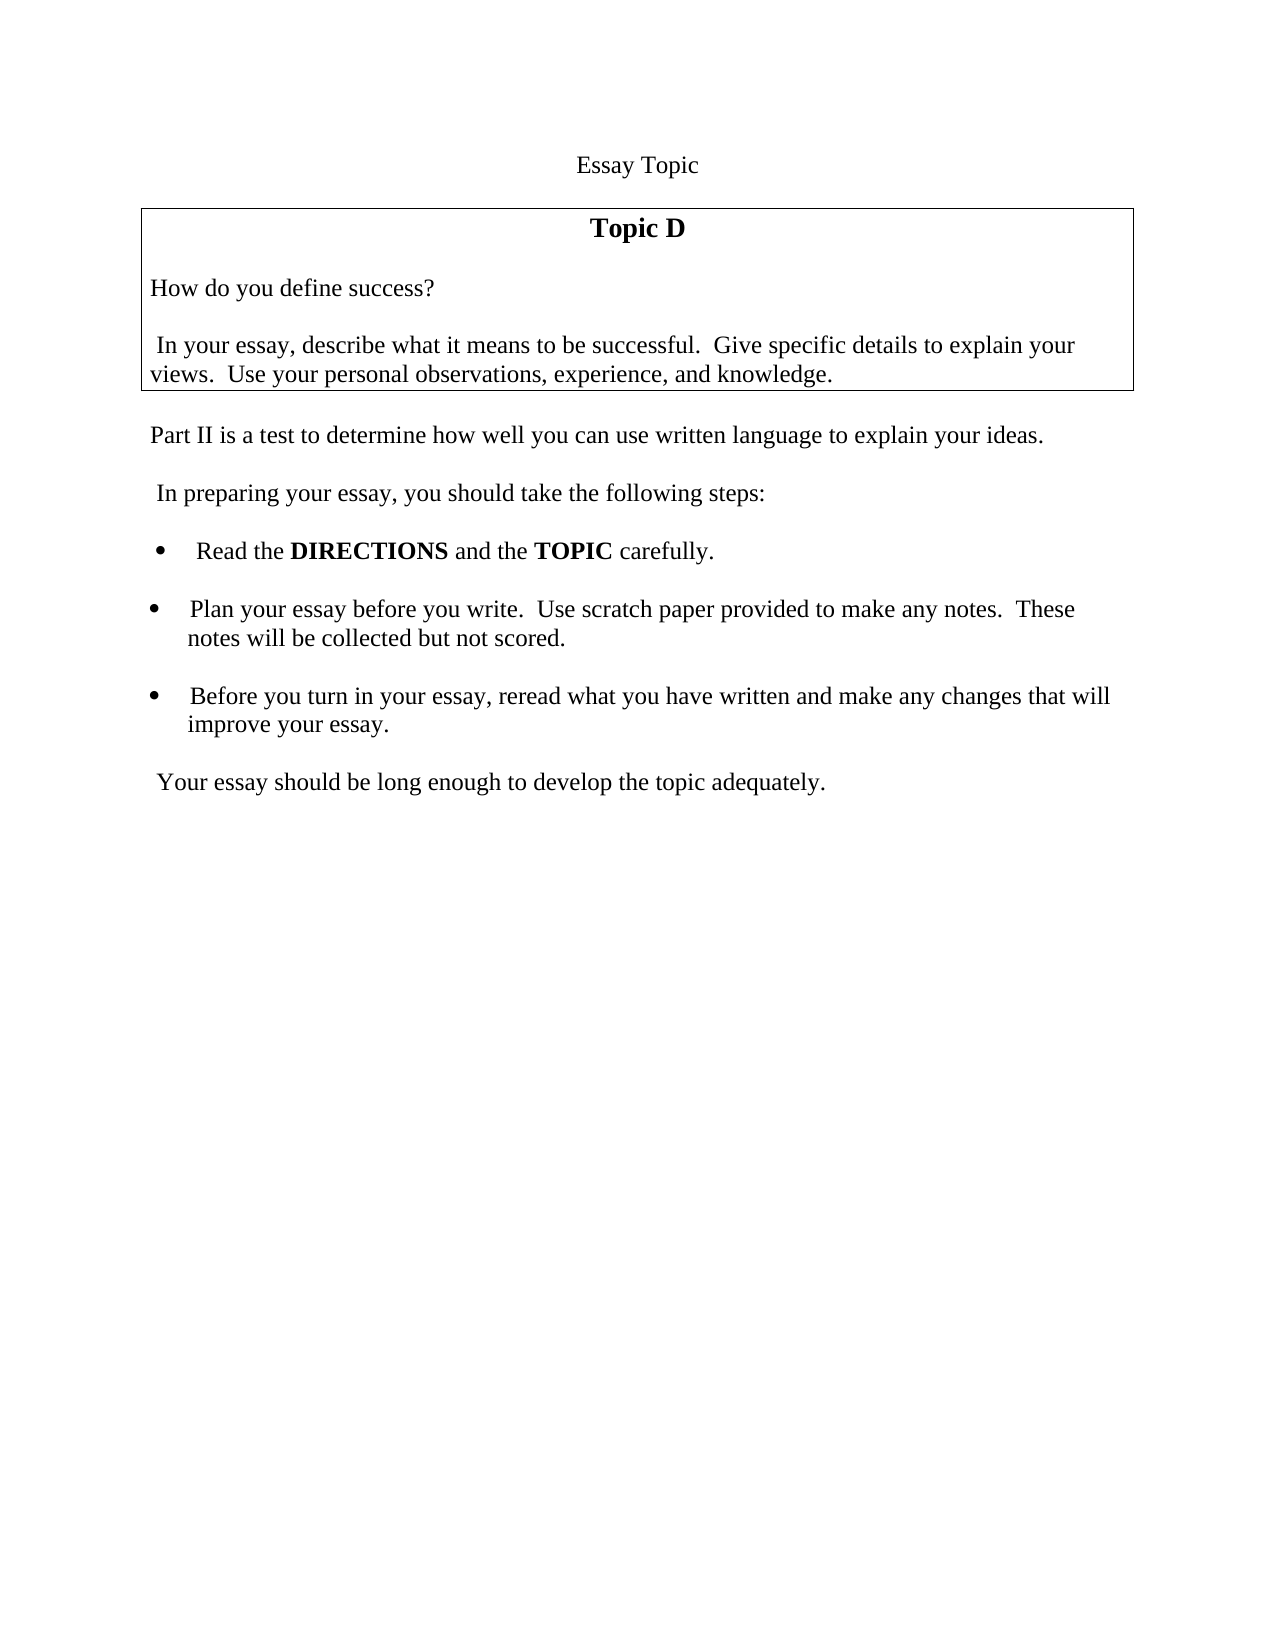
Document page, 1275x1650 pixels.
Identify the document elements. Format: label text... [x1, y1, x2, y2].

text In preparing your essay, you should take the following steps: [150, 478, 1125, 507]
text Part II is a test to determine how well you can use written language to explain your ideas. [150, 420, 1125, 449]
text In your essay, describe what it means to be successful. Give specific details to explain your views. Use your personal observations, experience, and knowledge. [142, 327, 1133, 390]
text Topic D [142, 209, 1133, 243]
text  Plan your essay before you write. Use scratch paper provided to make any notes. These notes will be collected but not scored. [150, 594, 1125, 652]
text  Before you turn in your essay, reread what you have written and make any changes that will improve your essay. [150, 681, 1125, 738]
text  Read the DIRECTIONS and the TOPIC carefully. [150, 536, 1125, 565]
text Your essay should be long enough to develop the topic adequately. [150, 767, 1125, 796]
text How do you define success? [142, 269, 1133, 301]
text Essay Topic [150, 150, 1125, 179]
